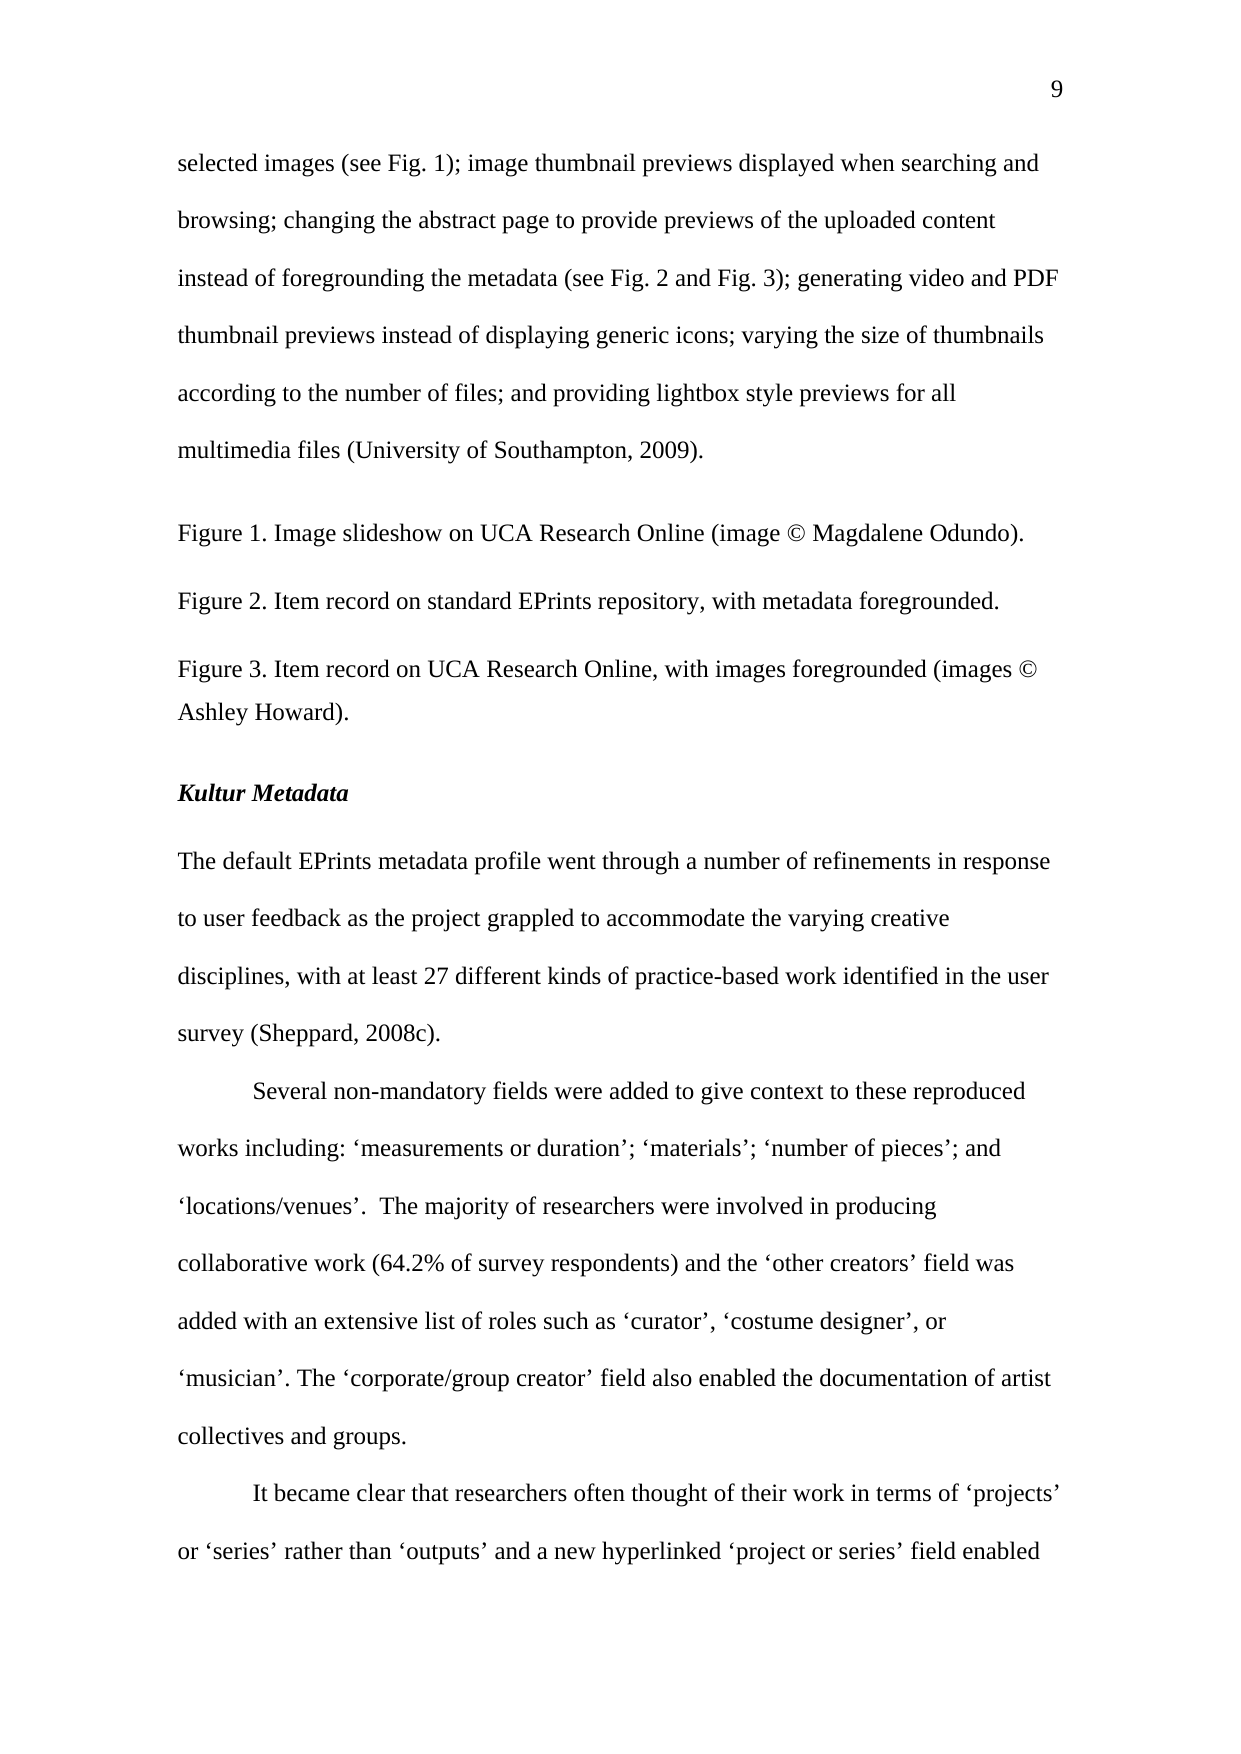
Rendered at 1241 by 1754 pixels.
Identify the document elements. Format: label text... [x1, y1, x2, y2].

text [177, 148, 1063, 464]
text Figure 3. Item record on UCA Research Online, with images foregrounded (images © Ashley Howard). [177, 654, 1063, 726]
text The default EPrints metadata profile went through a number of refinements in response to user feedback as the project grappled to accommodate the varying creative disciplines, with at least 27 different kinds of practice-based work identified in the user survey (Sheppard, 2008c). [177, 846, 1063, 1047]
text Several non-mandatory fields were added to give context to these reproduced works including: ‘measurements or duration’; ‘materials’; ‘number of pieces’; and ‘locations/venues’. The majority of researchers were involved in producing collaborative work (64.2% of survey respondents) and the ‘other creators’ field was added with an extensive list of roles such as ‘curator’, ‘costume designer’, or ‘musician’. The ‘corporate/group creator’ field also enabled the documentation of artist collectives and groups. [177, 1076, 1063, 1449]
text Figure 1. Image slideshow on UCA Research Online (image © Magdalene Odundo). [177, 518, 812, 546]
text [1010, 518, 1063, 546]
text Kultur Metadata [177, 778, 1063, 806]
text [177, 1478, 1063, 1564]
text Figure 2. Item record on standard EPrints repository, with metadata foregrounded. [177, 586, 1063, 614]
